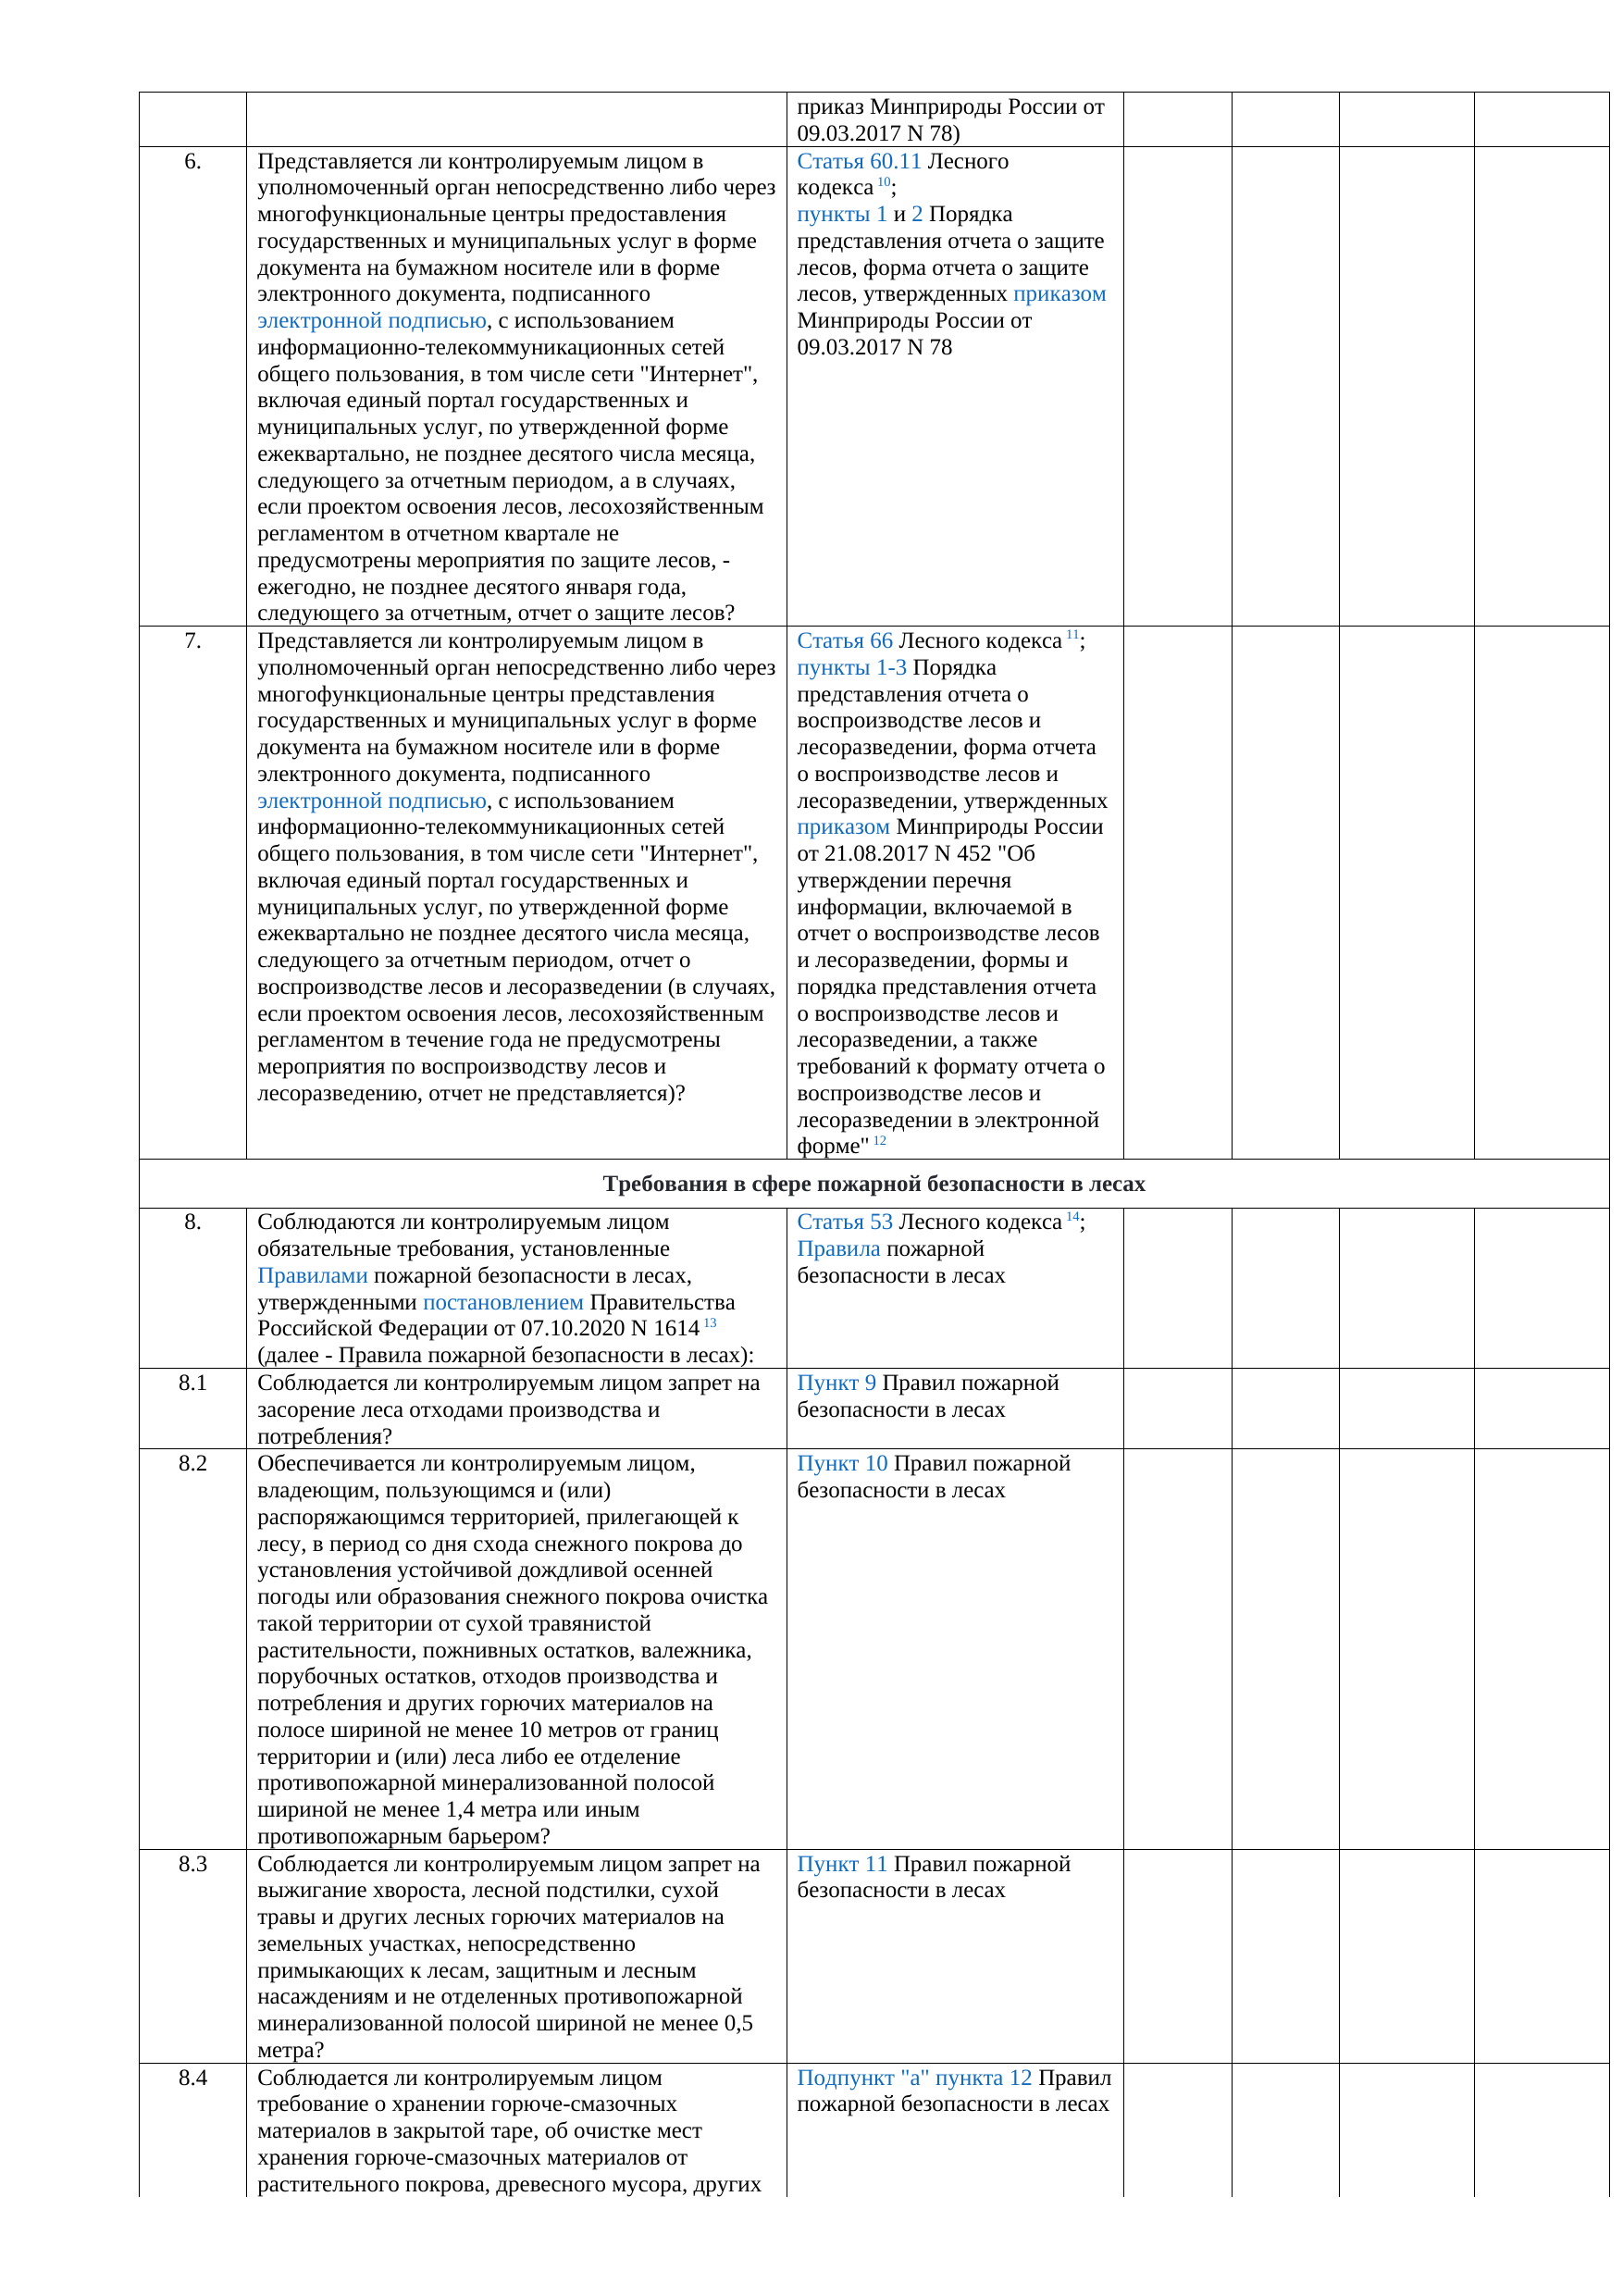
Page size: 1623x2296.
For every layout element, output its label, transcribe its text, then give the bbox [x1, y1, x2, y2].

table_cell Пункт 10 Правил пожарной безопасности в лесах [787, 1449, 1123, 1849]
table_cell Статья 60.11 Лесного кодекса 10; пункты 1 и 2 Порядка представления отчета о защите лесов, форма отчета о защите лесов, утвержденных приказом Минприроды России от 09.03.2017 N 78 [787, 147, 1123, 626]
table_cell [1340, 1850, 1474, 2063]
table_cell Требования в сфере пожарной безопасности в лесах [140, 1160, 1609, 1207]
table_cell [1233, 93, 1339, 146]
table_cell [1340, 93, 1474, 146]
table_cell [1124, 2064, 1232, 2196]
table_cell Статья 66 Лесного кодекса 11; пункты 1-3 Порядка представления отчета о воспроизводстве лесов и лесоразведении, форма отчета о воспроизводстве лесов и лесоразведении, утвержденных приказом Минприроды России от 21.08.2017 N 452 "Об утверждении перечня информации, включаемой в отчет о воспроизводстве лесов и лесоразведении, формы и порядка представления отчета о воспроизводстве лесов и лесоразведении, а также требований к формату отчета о воспроизводстве лесов и лесоразведении в электронной форме" 12 [787, 627, 1123, 1159]
table_cell [1124, 1850, 1232, 2063]
table_cell [1475, 1209, 1609, 1368]
table_cell [1340, 627, 1474, 1159]
table_cell 8.1 [140, 1369, 246, 1448]
table_cell [1475, 1369, 1609, 1448]
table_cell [787, 2064, 1123, 2196]
table_cell [1124, 1209, 1232, 1368]
table_cell [1340, 1369, 1474, 1448]
table_cell [1475, 627, 1609, 1159]
table_cell 8.2 [140, 1449, 246, 1849]
table_cell [1124, 93, 1232, 146]
table_cell Пункт 11 Правил пожарной безопасности в лесах [787, 1850, 1123, 2063]
table_cell [1475, 147, 1609, 626]
table_cell [1475, 93, 1609, 146]
table_cell Пункт 9 Правил пожарной безопасности в лесах [787, 1369, 1123, 1448]
table_cell [1475, 1449, 1609, 1849]
table_cell Соблюдается ли контролируемым лицом запрет на засорение леса отходами производства и потребления? [247, 1369, 787, 1448]
table_cell [1233, 1209, 1339, 1368]
table_cell [1233, 147, 1339, 626]
table_cell [1340, 2064, 1474, 2196]
table_cell [1124, 1449, 1232, 1849]
table_cell [1340, 1449, 1474, 1849]
table_cell 5. [140, 93, 246, 146]
table_cell 8.4 [140, 2064, 246, 2196]
table_cell [1340, 1209, 1474, 1368]
table_cell [1475, 1850, 1609, 2063]
table_cell Статья 53 Лесного кодекса 14; Правила пожарной безопасности в лесах [787, 1209, 1123, 1368]
table_cell 6. [140, 147, 246, 626]
table_cell [1233, 627, 1339, 1159]
table_cell [1124, 627, 1232, 1159]
table_cell [1124, 147, 1232, 626]
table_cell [247, 93, 787, 146]
table_cell [1233, 2064, 1339, 2196]
table_cell [1475, 2064, 1609, 2196]
table_cell Соблюдается ли контролируемым лицом запрет на выжигание хвороста, лесной подстилки, сухой травы и других лесных горючих материалов на земельных участках, непосредственно примыкающих к лесам, защитным и лесным насаждениям и не отделенных противопожарной минерализованной полосой шириной не менее 0,5 метра? [247, 1850, 787, 2063]
table_cell Соблюдаются ли контролируемым лицом обязательные требования, установленные Правилами пожарной безопасности в лесах, утвержденными постановлением Правительства Российской Федерации от 07.10.2020 N 1614 13 (далее - Правила пожарной безопасности в лесах): [247, 1209, 787, 1368]
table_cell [247, 2064, 787, 2196]
table_cell Представляется ли контролируемым лицом в уполномоченный орган непосредственно либо через многофункциональные центры представления государственных и муниципальных услуг в форме документа на бумажном носителе или в форме электронного документа, подписанного электронной подписью, с использованием информационно-телекоммуникационных сетей общего пользования, в том числе сети "Интернет", включая единый портал государственных и муниципальных услуг, по утвержденной форме ежеквартально не позднее десятого числа месяца, следующего за отчетным периодом, отчет о воспроизводстве лесов и лесоразведении (в случаях, если проектом освоения лесов, лесохозяйственным регламентом в течение года не предусмотрены мероприятия по воспроизводству лесов и лесоразведению, отчет не представляется)? [247, 627, 787, 1159]
table_cell Обеспечивается ли контролируемым лицом, владеющим, пользующимся и (или) распоряжающимся территорией, прилегающей к лесу, в период со дня схода снежного покрова до установления устойчивой дождливой осенней погоды или образования снежного покрова очистка такой территории от сухой травянистой растительности, пожнивных остатков, валежника, порубочных остатков, отходов производства и потребления и других горючих материалов на полосе шириной не менее 10 метров от границ территории и (или) леса либо ее отделение противопожарной минерализованной полосой шириной не менее 1,4 метра или иным противопожарным барьером? [247, 1449, 787, 1849]
table_cell [1233, 1449, 1339, 1849]
table_cell 7. [140, 627, 246, 1159]
table_cell [1124, 1369, 1232, 1448]
table_cell [1233, 1369, 1339, 1448]
table_cell [1340, 147, 1474, 626]
table_cell 8.3 [140, 1850, 246, 2063]
table_cell 8. [140, 1209, 246, 1368]
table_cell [787, 93, 1123, 146]
table_cell Представляется ли контролируемым лицом в уполномоченный орган непосредственно либо через многофункциональные центры предоставления государственных и муниципальных услуг в форме документа на бумажном носителе или в форме электронного документа, подписанного электронной подписью, с использованием информационно-телекоммуникационных сетей общего пользования, в том числе сети "Интернет", включая единый портал государственных и муниципальных услуг, по утвержденной форме ежеквартально, не позднее десятого числа месяца, следующего за отчетным периодом, а в случаях, если проектом освоения лесов, лесохозяйственным регламентом в отчетном квартале не предусмотрены мероприятия по защите лесов, - ежегодно, не позднее десятого января года, следующего за отчетным, отчет о защите лесов? [247, 147, 787, 626]
table_cell [1233, 1850, 1339, 2063]
